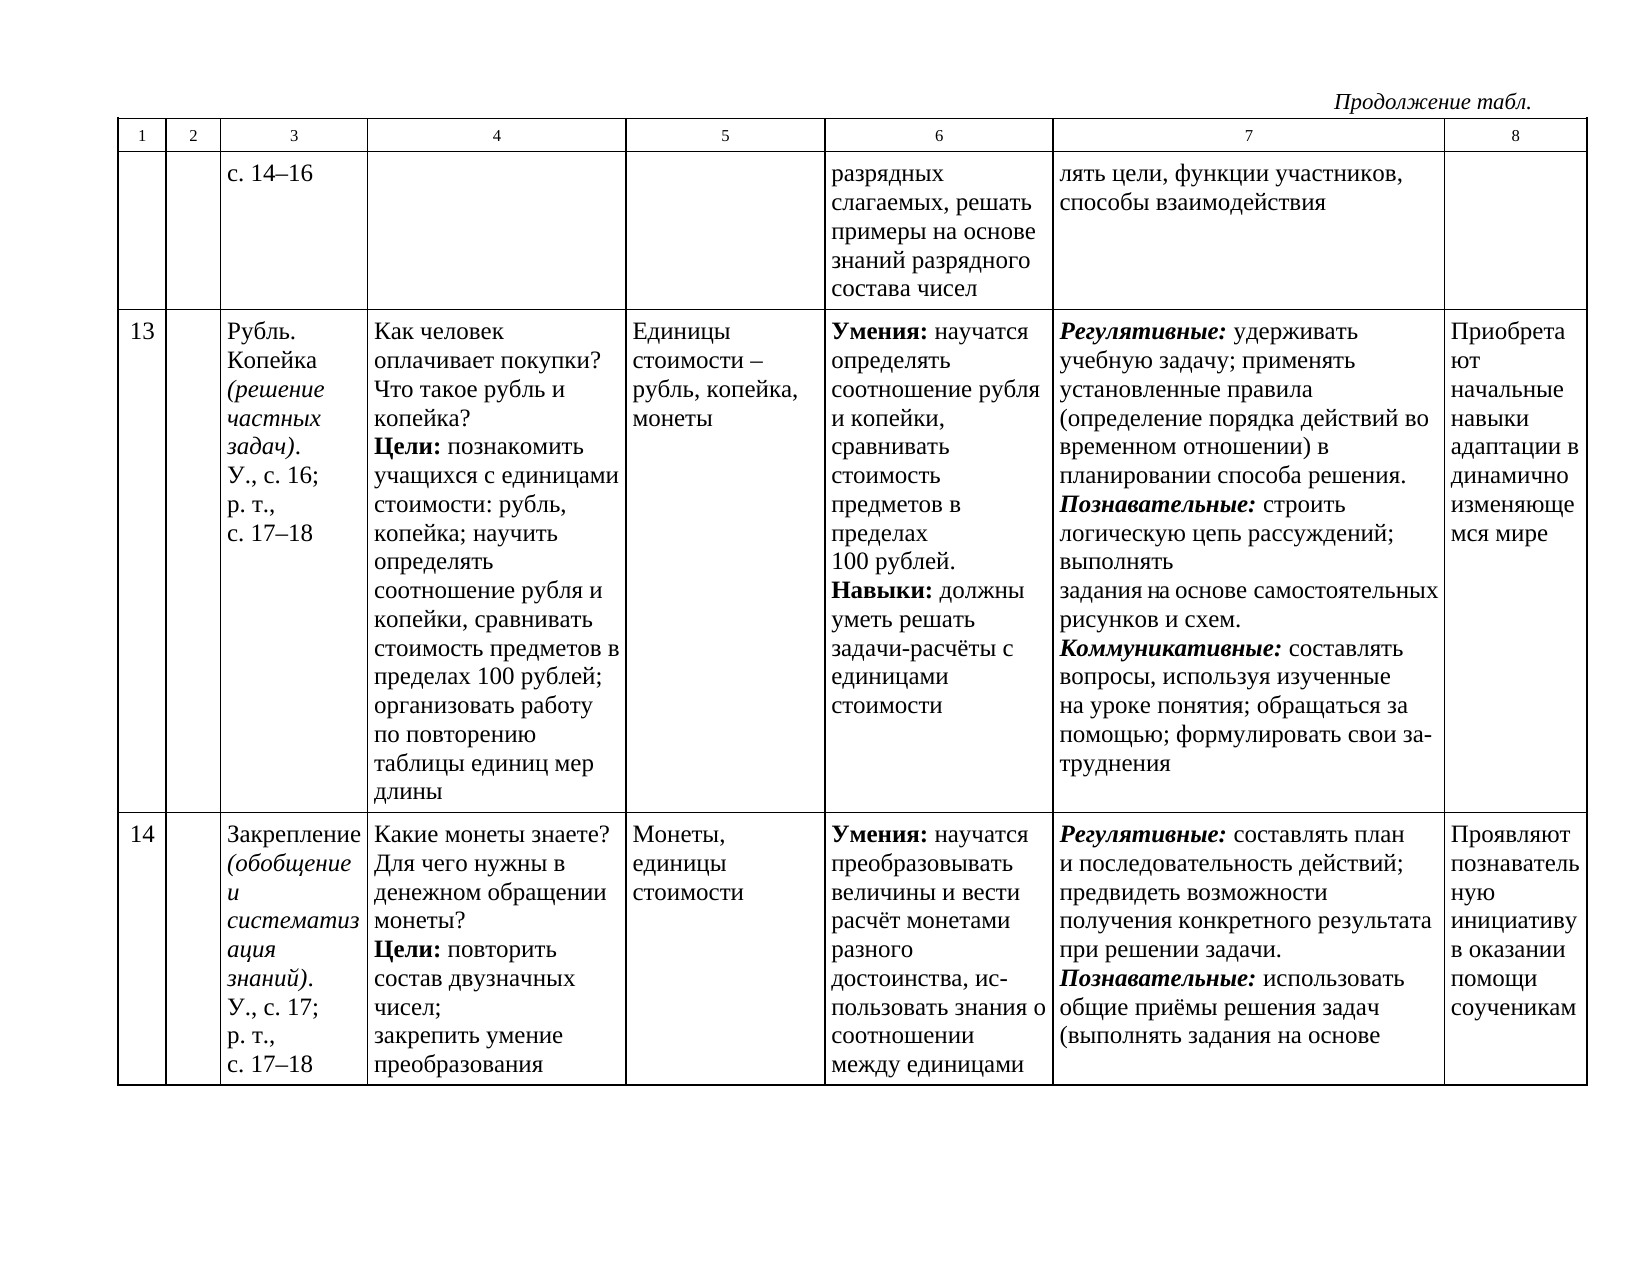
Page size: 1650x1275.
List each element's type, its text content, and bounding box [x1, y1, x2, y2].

table_cell [627, 152, 824, 308]
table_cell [368, 813, 625, 1084]
table_cell [167, 152, 220, 308]
table_header 8 [1445, 119, 1586, 151]
table_cell [167, 310, 220, 811]
text Продолжение табл. [118, 88, 1532, 115]
table_cell Рубль. Копейка (решение частных задач). У., с. 16; р. т., с. 17–18 [221, 310, 367, 811]
table_cell с. 14–16 [221, 152, 367, 308]
table_header 2 [167, 119, 220, 151]
table_cell лять цели, функции участников, способы взаимодействия [1054, 152, 1444, 308]
table_header 1 [119, 119, 165, 151]
table_header 4 [368, 119, 625, 151]
table_cell 13 [119, 310, 165, 811]
table_header 6 [826, 119, 1052, 151]
table_cell [368, 152, 625, 308]
table_cell Умения: научатся определять соотношение рубля и копейки, сравнивать стоимость предметов в пределах 100 рублей. Навыки: должны уметь решать задачи-расчёты с единицами стоимости [826, 310, 1052, 811]
table_cell [119, 152, 165, 308]
table_cell [167, 813, 220, 1084]
table_cell Единицы стоимости – рубль, копейка, монеты [627, 310, 824, 811]
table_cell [1054, 813, 1444, 1084]
table_cell Приобретают начальные навыки адаптации в динамично изменяющемся мире [1445, 310, 1586, 811]
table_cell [1445, 813, 1586, 1084]
table_cell Как человек оплачивает покупки? Что такое рубль и копейка? Цели: познакомить учащихся с единицами стоимости: рубль, копейка; научить определять соотношение рубля и копейки, сравнивать стоимость предметов в пределах 100 рублей; организовать работу по повторению таблицы единиц мер длины [368, 310, 625, 811]
table_cell [1445, 152, 1586, 308]
table_header 5 [627, 119, 824, 151]
table_cell Регулятивные: удерживать учебную задачу; применять установленные правила (определение порядка действий во временном отношении) в планировании способа решения. Познавательные: строить логическую цепь рассуждений; выполнять задания на основе самостоятельных рисунков и схем. Коммуникативные: составлять вопросы, используя изученные на уроке понятия; обращаться за помощью; формулировать свои за-труднения [1054, 310, 1444, 811]
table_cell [826, 813, 1052, 1084]
table_cell 14 [119, 813, 165, 1084]
table_header 7 [1054, 119, 1444, 151]
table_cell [627, 813, 824, 1084]
table_header 3 [221, 119, 367, 151]
table_cell разрядных слагаемых, решать примеры на основе знаний разрядного состава чисел [826, 152, 1052, 308]
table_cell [221, 813, 367, 1084]
